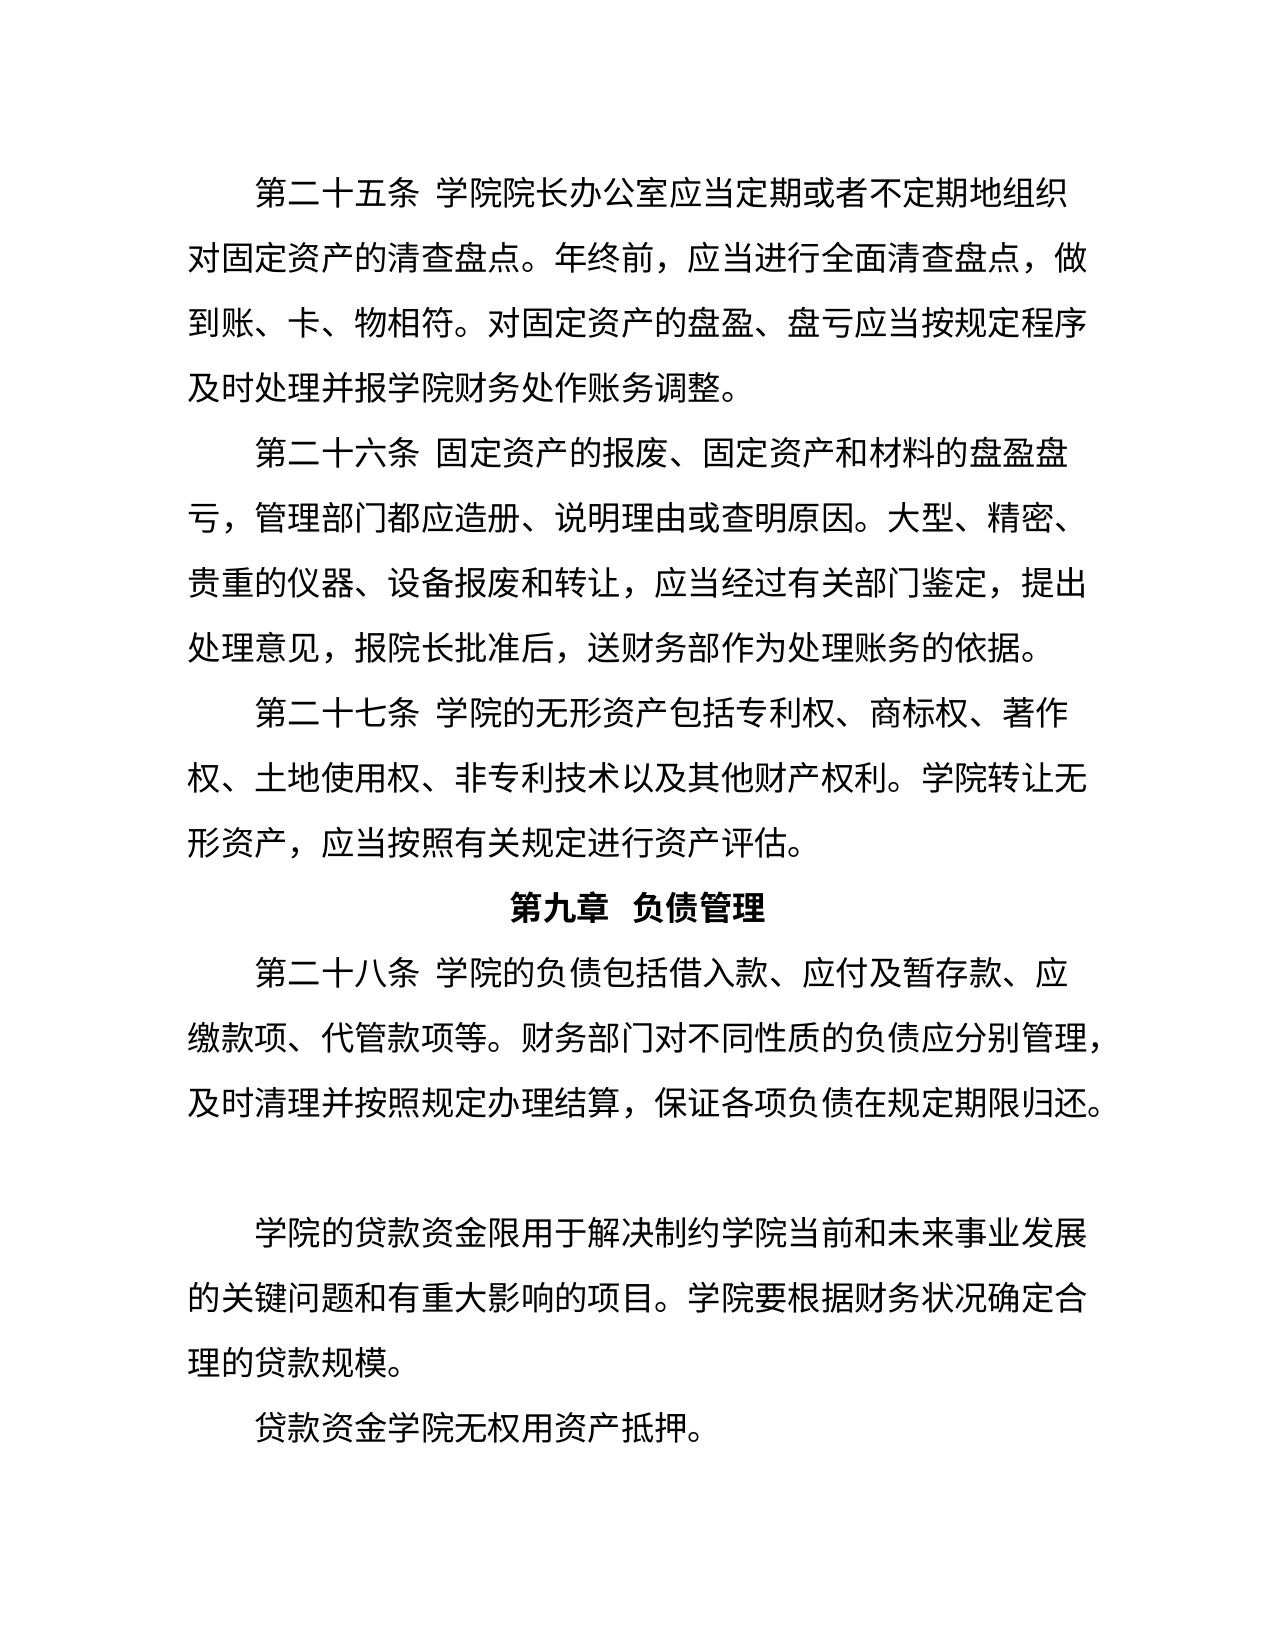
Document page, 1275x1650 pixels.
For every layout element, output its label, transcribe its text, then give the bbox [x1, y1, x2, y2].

text 学院的贷款资金限用于解决制约学院当前和未来事业发展的关键问题和有重大影响的项目。学院要根据财务状况确定合理的贷款规模。 [187, 1199, 1087, 1394]
text 第二十七条 学院的无形资产包括专利权、商标权、著作权、土地使用权、非专利技术以及其他财产权利。学院转让无形资产，应当按照有关规定进行资产评估。 [187, 679, 1087, 874]
text 第九章 负债管理 [187, 874, 1087, 939]
text 第二十五条 学院院长办公室应当定期或者不定期地组织对固定资产的清查盘点。年终前，应当进行全面清查盘点，做到账、卡、物相符。对固定资产的盘盈、盘亏应当按规定程序及时处理并报学院财务处作账务调整。 [187, 159, 1087, 419]
text 第二十八条 学院的负债包括借入款、应付及暂存款、应缴款项、代管款项等。财务部门对不同性质的负债应分别管理，及时清理并按照规定办理结算，保证各项负债在规定期限归还。 [187, 939, 1087, 1199]
text 贷款资金学院无权用资产抵押。 [187, 1394, 1087, 1459]
text 第二十六条 固定资产的报废、固定资产和材料的盘盈盘亏，管理部门都应造册、说明理由或查明原因。大型、精密、贵重的仪器、设备报废和转让，应当经过有关部门鉴定，提出处理意见，报院长批准后，送财务部作为处理账务的依据。 [187, 419, 1087, 679]
